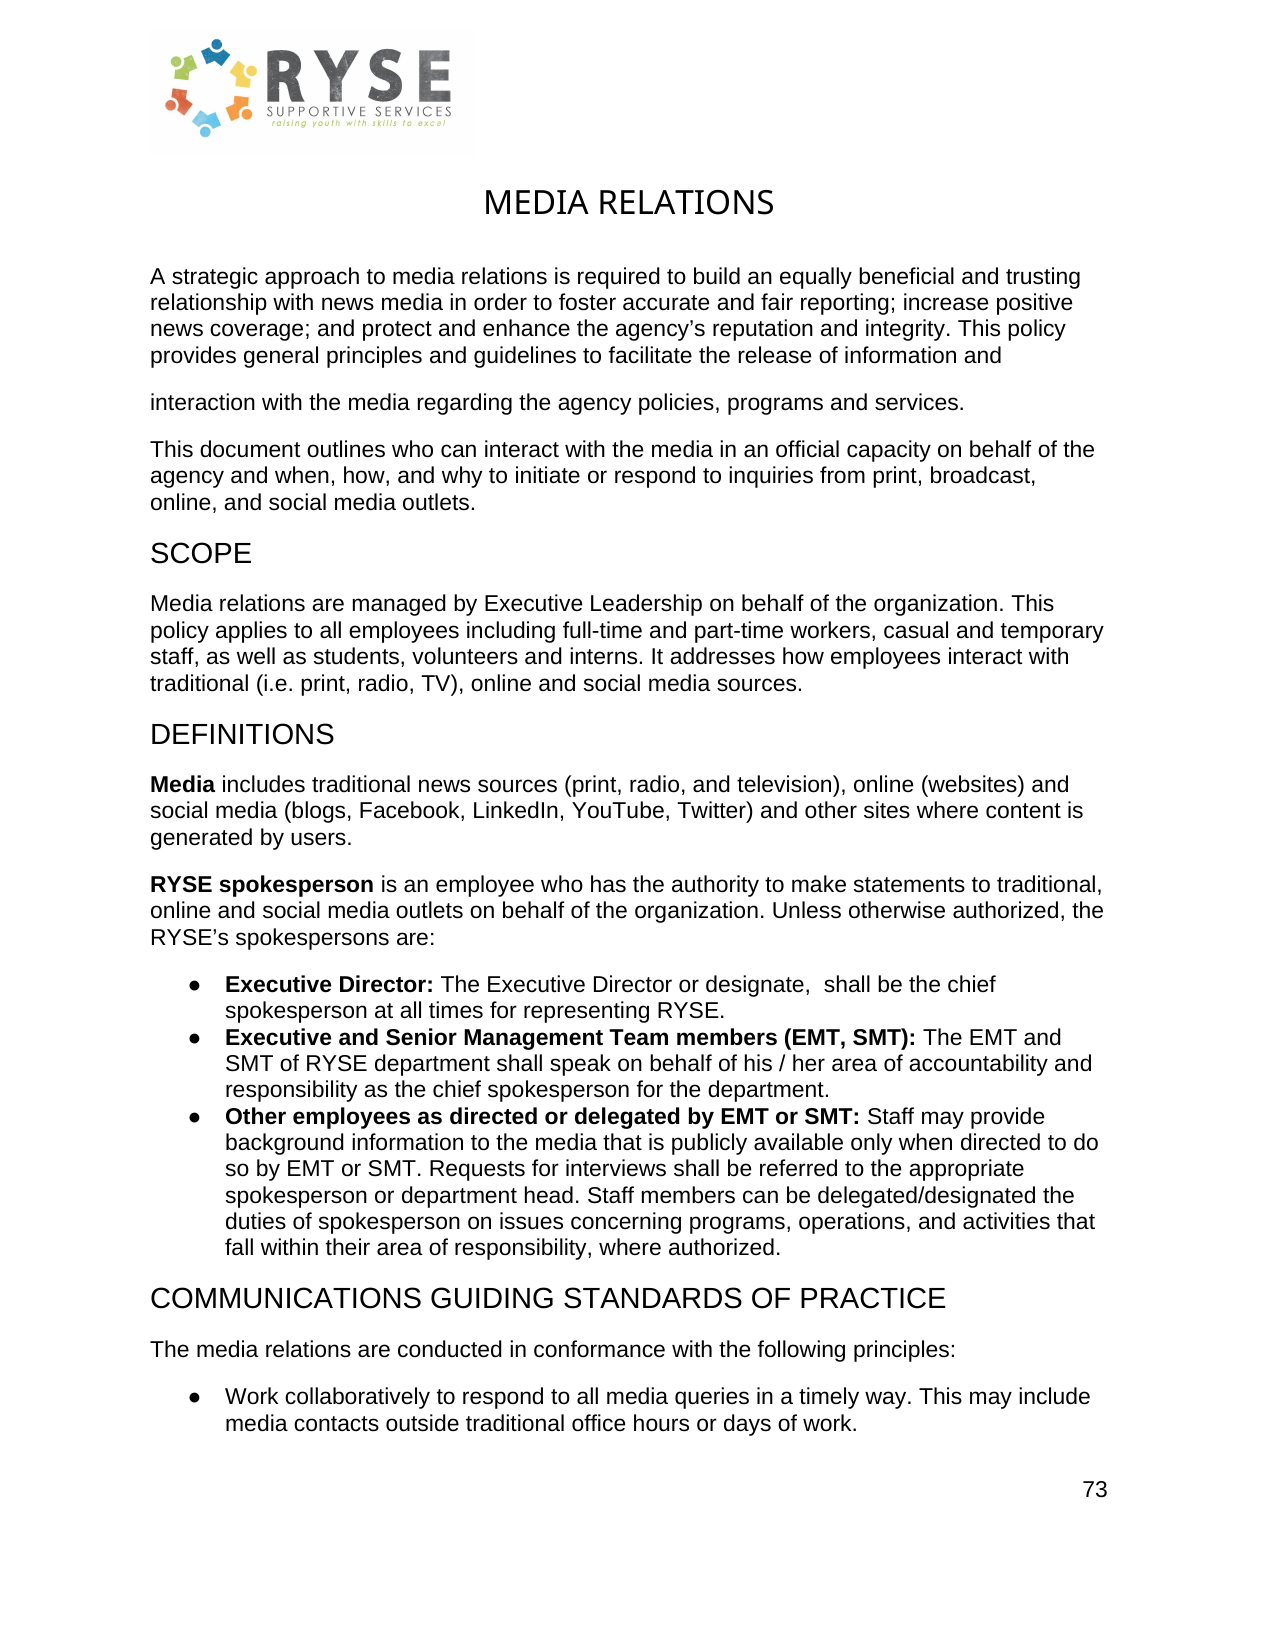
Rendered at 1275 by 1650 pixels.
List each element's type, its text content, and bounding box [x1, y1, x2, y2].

text This document outlines who can interact with the media in an official capacity on behalf of the agency and when, how, and why to initiate or respond to inquiries from print, broadcast, online, and social media outlets. [150, 436, 1107, 515]
picture [150, 28, 476, 158]
text DEFINITIONS [150, 717, 1107, 750]
text SCOPE [150, 536, 1107, 569]
list Other employees as directed or delegated by EMT or SMT: Staff may provide background information to the media that is publicly available only when directed to do so by EMT or SMT. Requests for interviews shall be referred to the appropriate spokesperson or department head. Staff members can be delegated/designated the duties of spokesperson on issues concerning programs, operations, and activities that fall within their area of responsibility, where authorized. [187, 1103, 1107, 1261]
list Executive and Senior Management Team members (EMT, SMT): The EMT and SMT of RYSE department shall speak on behalf of his / her area of accountability and responsibility as the chief spokesperson for the department. [187, 1023, 1107, 1103]
text Media relations are managed by Executive Leadership on behalf of the organization. This policy applies to all employees including full-time and part-time workers, casual and temporary staff, as well as students, volunteers and interns. It addresses how employees interact with traditional (i.e. print, radio, TV), online and social media sources. [150, 590, 1107, 696]
text A strategic approach to media relations is required to build an equally beneficial and trusting relationship with news media in order to foster accurate and fair reporting; increase positive news coverage; and protect and enhance the agency’s reputation and integrity. This policy provides general principles and guidelines to facilitate the release of information and [150, 263, 1107, 368]
text interaction with the media regarding the agency policies, programs and services. [150, 389, 1107, 415]
list Work collaboratively to respond to all media queries in a timely way. This may include media contacts outside traditional office hours or days of work. [187, 1383, 1107, 1436]
text Media includes traditional news sources (print, radio, and television), online (websites) and social media (blogs, Facebook, LinkedIn, YouTube, Twitter) and other sites where content is generated by users. [150, 771, 1107, 850]
subtitle MEDIA RELATIONS [150, 178, 1107, 224]
text The media relations are conducted in conformance with the following principles: [150, 1336, 1107, 1362]
list Executive Director: The Executive Director or designate, shall be the chief spokesperson at all times for representing RYSE. [187, 971, 1107, 1023]
text RYSE spokesperson is an employee who has the authority to make statements to traditional, online and social media outlets on behalf of the organization. Unless otherwise authorized, the RYSE’s spokespersons are: [150, 871, 1107, 950]
text COMMUNICATIONS GUIDING STANDARDS OF PRACTICE [150, 1282, 1107, 1315]
